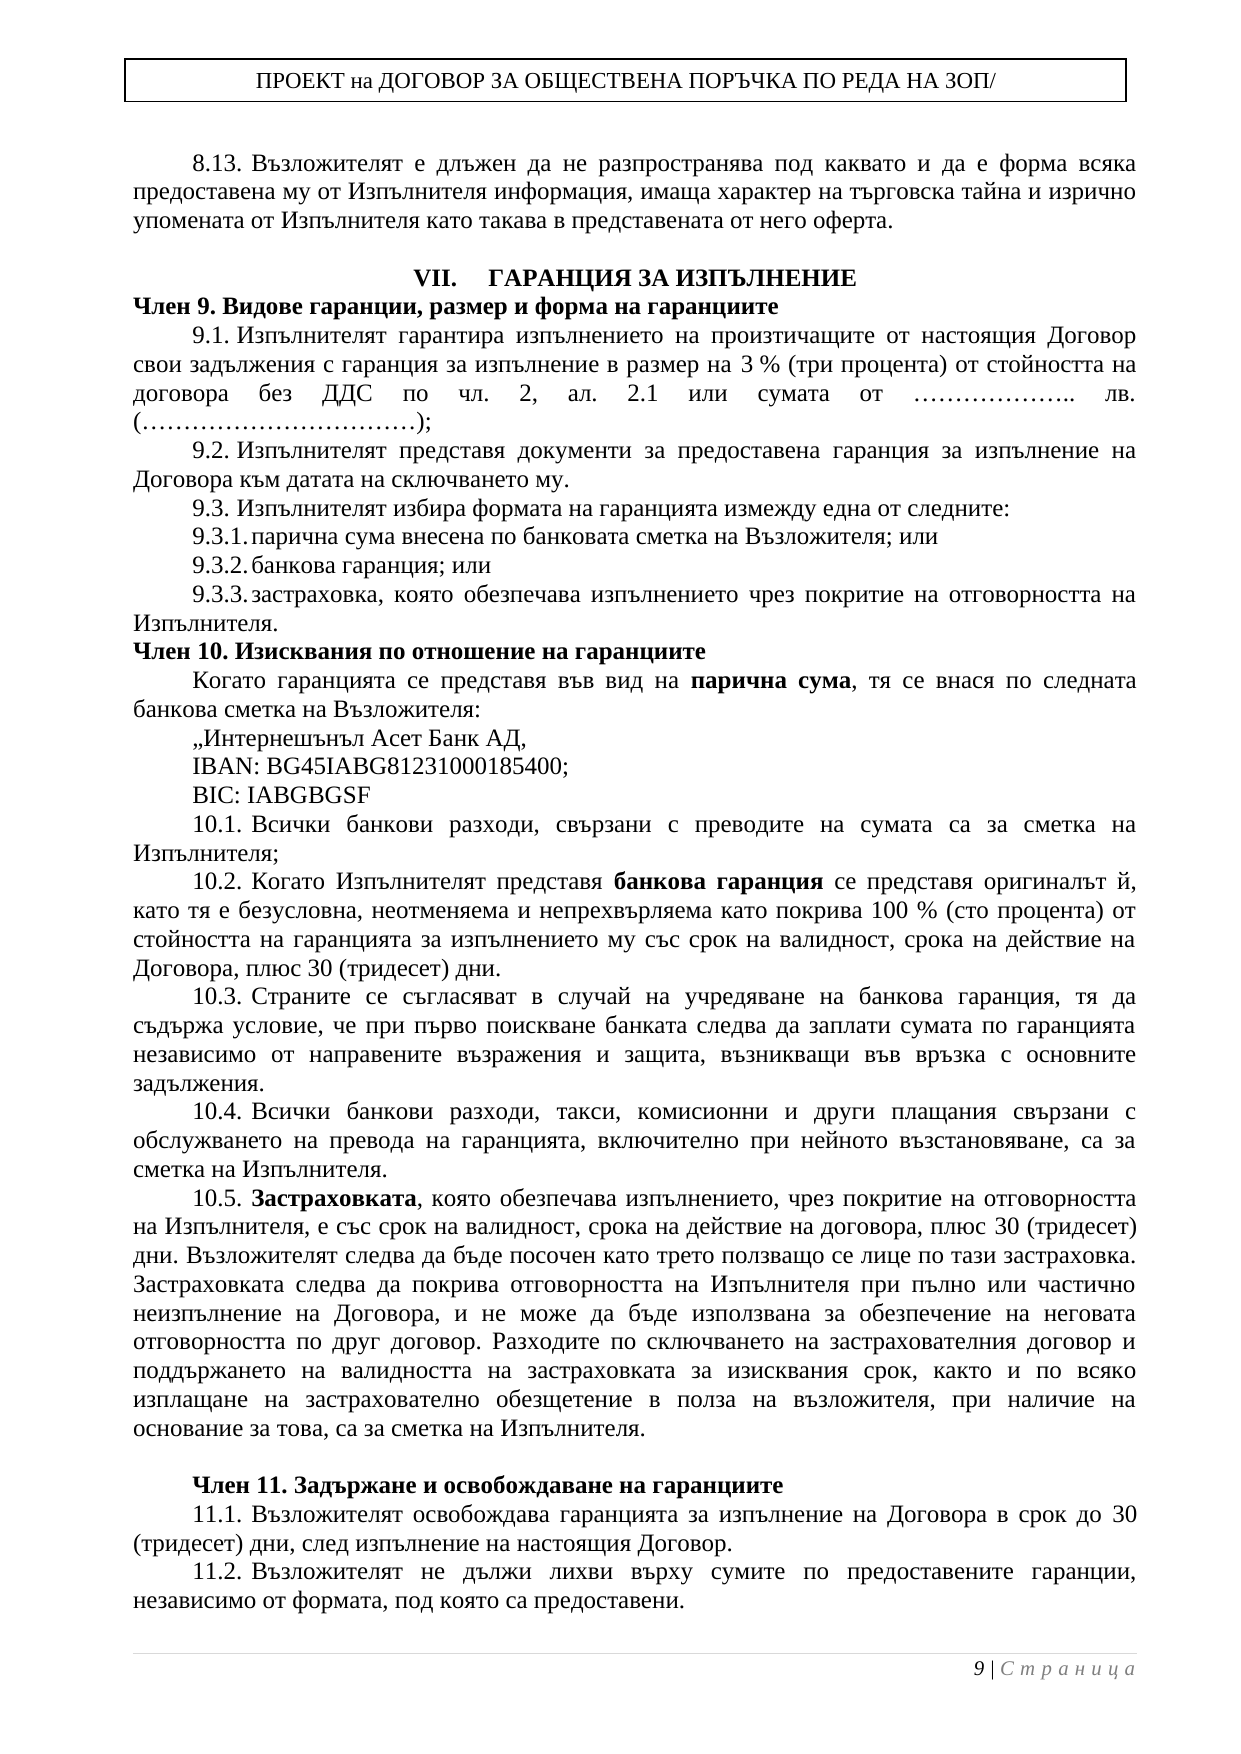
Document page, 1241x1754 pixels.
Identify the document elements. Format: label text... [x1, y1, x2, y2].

text Член 10. Изисквания по отношение на гаранциите [133, 636, 1137, 665]
list Възложителят не дължи лихви върху сумите по предоставените гаранции, независимо от формата, под която са предоставени. [133, 1556, 1137, 1614]
list банкова гаранция; или [133, 550, 1137, 579]
list ГАРАНЦИЯ ЗА ИЗПЪЛНЕНИЕ [133, 263, 1137, 291]
list Възложителят е длъжен да не разпространява под каквато и да е форма всяка предоставена му от Изпълнителя информация, имаща характер на търговска тайна и изрично упомената от Изпълнителя като такава в представената от него оферта. [133, 148, 1137, 234]
text Когато гаранцията се представя във вид на парична сума, тя се внася по следната банкова сметка на Възложителя: [133, 665, 1137, 723]
list Страните се съгласяват в случай на учредяване на банкова гаранция, тя да съдържа условие, че при първо поискване банката следва да заплати сумата по гаранцията независимо от направените възражения и защита, възникващи във връзка с основните задължения. [133, 981, 1137, 1096]
list Изпълнителят гарантира изпълнението на произтичащите от настоящия Договор свои задължения с гаранция за изпълнение в размер на 3 % (три процента) от стойността на договора без ДДС по чл. 2, ал. 2.1 или сумата от ……………….. лв. (……………………………); [133, 320, 1137, 435]
list Възложителят освобождава гаранцията за изпълнение на Договора в срок до 30 (тридесет) дни, след изпълнение на настоящия Договор. [133, 1499, 1137, 1556]
list Всички банкови разходи, такси, комисионни и други плащания свързани с обслужването на превода на гаранцията, включително при нейното възстановяване, са за сметка на Изпълнителя. [133, 1096, 1137, 1183]
list Всички банкови разходи, свързани с преводите на сумата са за сметка на Изпълнителя; [133, 809, 1137, 866]
text IBAN: BG45IABG81231000185400; [133, 751, 1137, 780]
text Член 11. Задържане и освобождаване на гаранциите [133, 1470, 1137, 1499]
list парична сума внесена по банковата сметка на Възложителя; или [133, 521, 1137, 550]
text „Интернешънъл Асет Банк АД, [133, 723, 1137, 751]
list Изпълнителят представя документи за предоставена гаранция за изпълнение на Договора към датата на сключването му. [133, 435, 1137, 493]
list Застраховката, която обезпечава изпълнението, чрез покритие на отговорността на Изпълнителя, е със срок на валидност, срока на действие на договора, плюс 30 (тридесет) дни. Възложителят следва да бъде посочен като трето ползващо се лице по тази застраховка. Застраховката следва да покрива отговорността на Изпълнителя при пълно или частично неизпълнение на Договора, и не може да бъде използвана за обезпечение на неговата отговорността по друг договор. Разходите по сключването на застрахователния договор и поддържането на валидността на застраховката за изисквания срок, както и по всяко изплащане на застрахователно обезщетение в полза на възложителя, при наличие на основание за това, са за сметка на Изпълнителя. [133, 1183, 1137, 1441]
text Член 9. Видове гаранции, размер и форма на гаранциите [133, 291, 1137, 320]
list застраховка, която обезпечава изпълнението чрез покритие на отговорността на Изпълнителя. [133, 579, 1137, 636]
list Когато Изпълнителят представя банкова гаранция се представя оригиналът й, като тя е безусловна, неотменяема и непрехвърляема като покрива 100 % (сто процента) от стойността на гаранцията за изпълнението му със срок на валидност, срока на действие на Договора, плюс 30 (тридесет) дни. [133, 866, 1137, 981]
list Изпълнителят избира формата на гаранцията измежду една от следните: [133, 493, 1137, 521]
text BIC: IABGBGSF [133, 780, 1137, 809]
